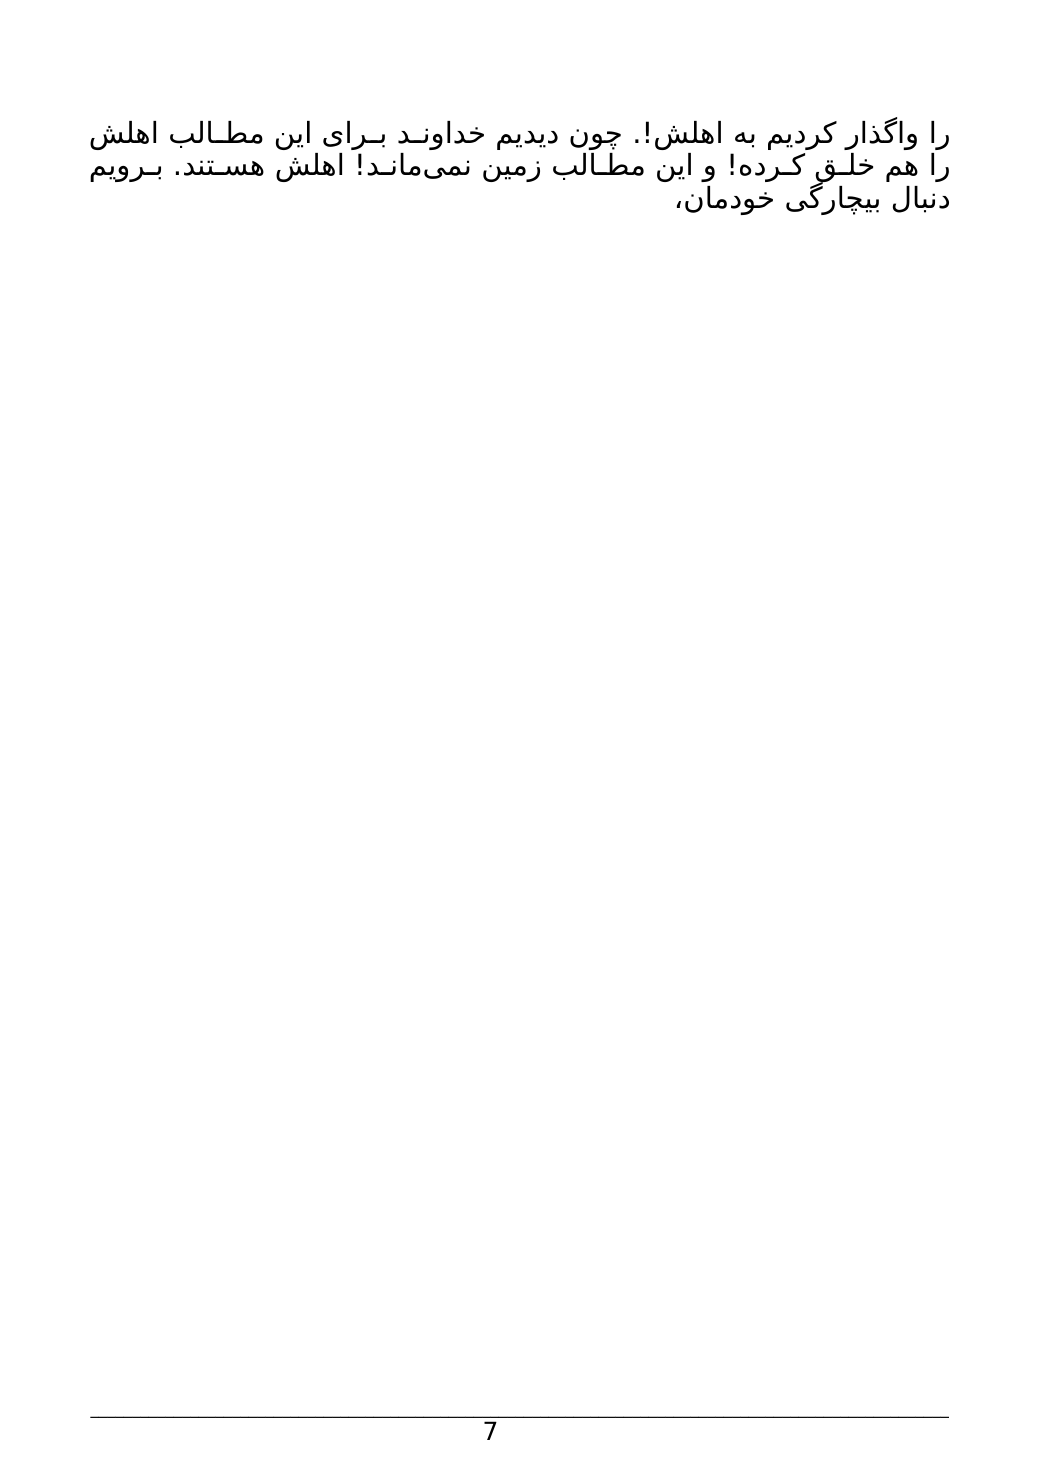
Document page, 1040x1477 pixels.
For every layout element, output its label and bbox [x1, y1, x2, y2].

text [89, 118, 951, 215]
